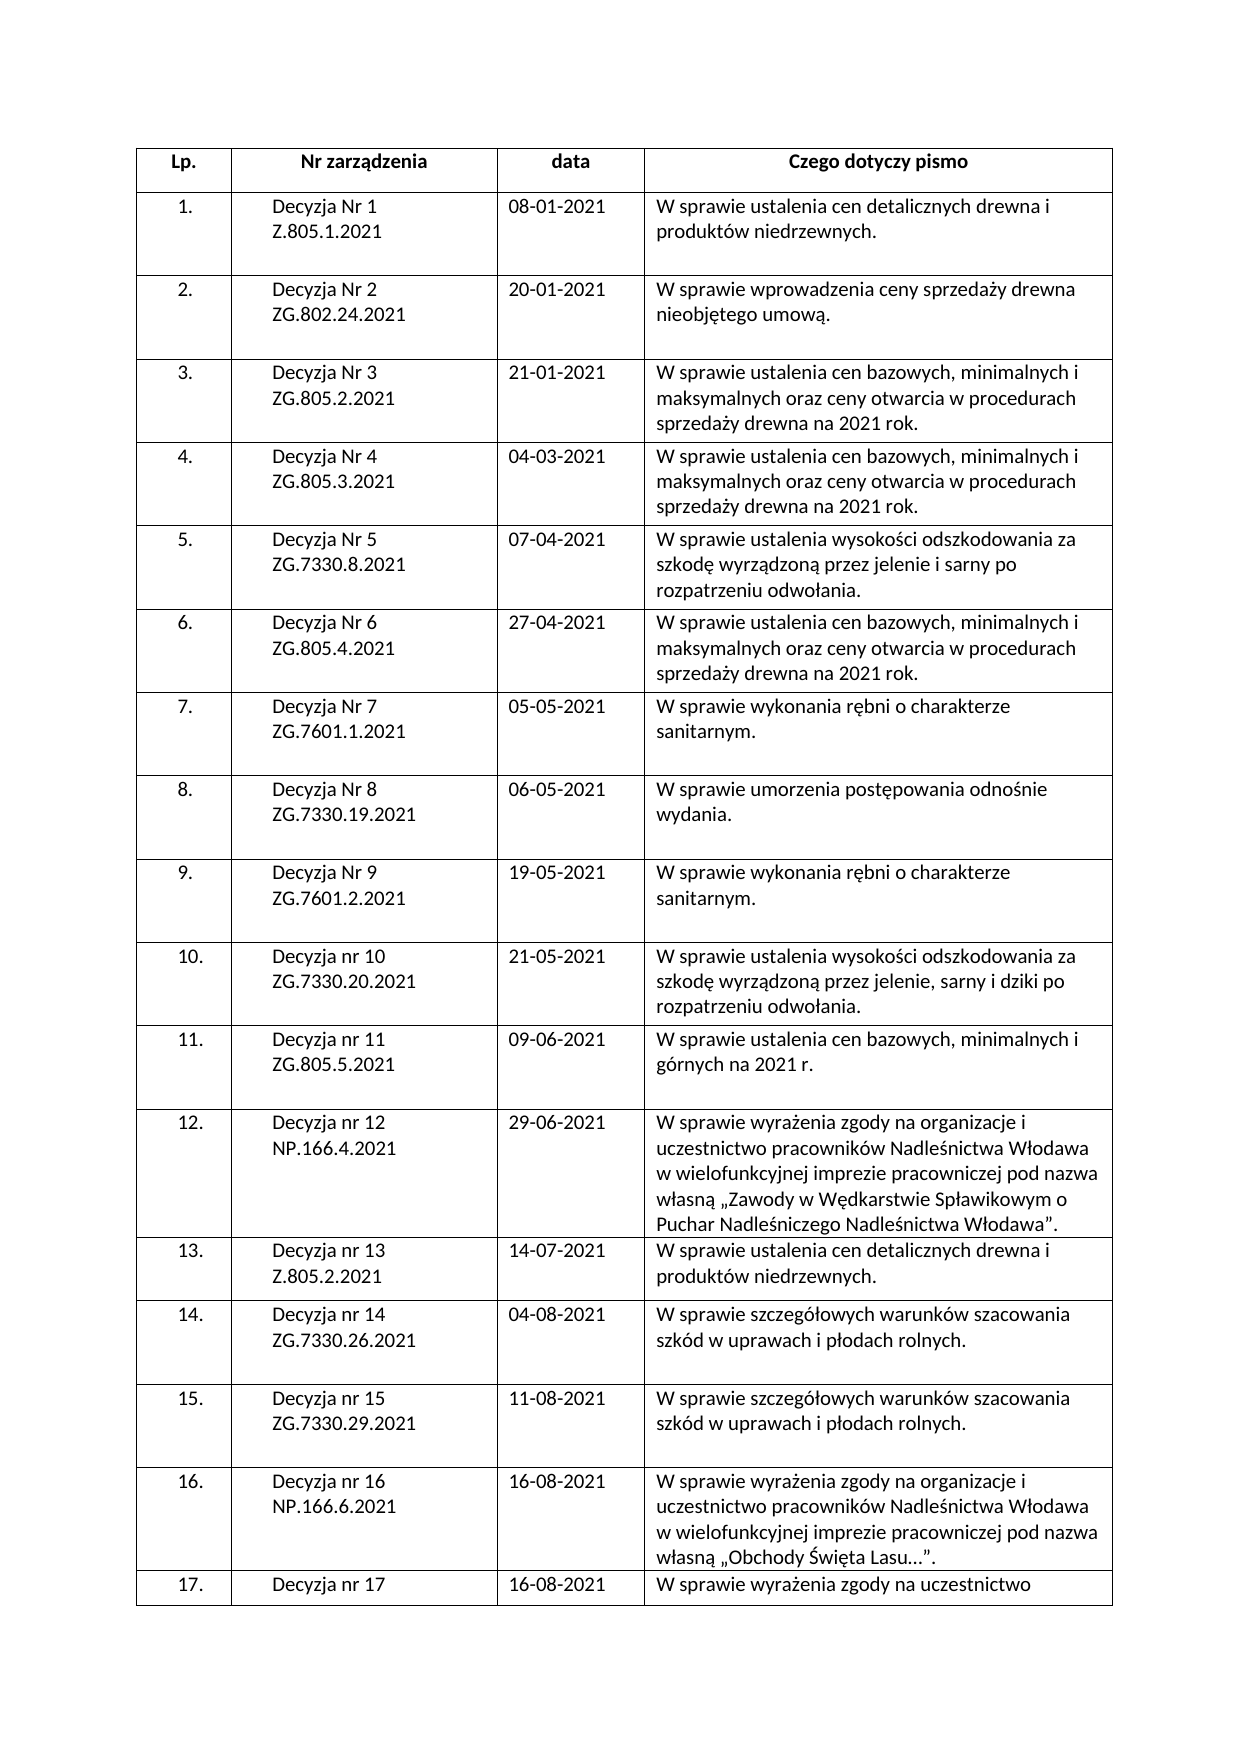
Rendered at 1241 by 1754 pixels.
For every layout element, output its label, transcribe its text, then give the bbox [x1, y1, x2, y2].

table_cell W sprawie szczegółowych warunków szacowania szkód w uprawach i płodach rolnych. [645, 1301, 1112, 1384]
table_cell 07-04-2021 [498, 526, 644, 608]
table_cell [137, 193, 231, 275]
table_header Nr zarządzenia [232, 149, 497, 192]
table_cell W sprawie wykonania rębni o charakterze sanitarnym. [645, 693, 1112, 775]
table_cell [137, 276, 231, 358]
table_cell Decyzja nr 10 ZG.7330.20.2021 [232, 943, 497, 1025]
table_cell Decyzja Nr 3 ZG.805.2.2021 [232, 360, 497, 442]
table_cell 29-06-2021 [498, 1110, 644, 1237]
table_cell 08-01-2021 [498, 193, 644, 275]
table_cell W sprawie wyrażenia zgody na organizacje i uczestnictwo pracowników Nadleśnictwa Włodawa w wielofunkcyjnej imprezie pracowniczej pod nazwa własną „Obchody Święta Lasu…”. [645, 1468, 1112, 1570]
table_cell 16-08-2021 [498, 1571, 644, 1605]
table_cell [137, 943, 231, 1025]
table_cell 05-05-2021 [498, 693, 644, 775]
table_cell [232, 1571, 497, 1605]
table_cell W sprawie ustalenia cen bazowych, minimalnych i maksymalnych oraz ceny otwarcia w procedurach sprzedaży drewna na 2021 rok. [645, 443, 1112, 525]
table_cell [137, 1468, 231, 1570]
table_header Lp. [137, 149, 231, 192]
table_cell Decyzja Nr 1 Z.805.1.2021 [232, 193, 497, 275]
table_header Czego dotyczy pismo [645, 149, 1112, 192]
table_cell Decyzja nr 14 ZG.7330.26.2021 [232, 1301, 497, 1384]
table_cell 27-04-2021 [498, 610, 644, 692]
table_cell W sprawie wprowadzenia ceny sprzedaży drewna nieobjętego umową. [645, 276, 1112, 358]
table_cell [137, 693, 231, 775]
table_cell Decyzja Nr 6 ZG.805.4.2021 [232, 610, 497, 692]
table_cell 11-08-2021 [498, 1385, 644, 1467]
table_cell Decyzja Nr 4 ZG.805.3.2021 [232, 443, 497, 525]
table_cell W sprawie ustalenia wysokości odszkodowania za szkodę wyrządzoną przez jelenie, sarny i dziki po rozpatrzeniu odwołania. [645, 943, 1112, 1025]
table_cell Decyzja nr 12 NP.166.4.2021 [232, 1110, 497, 1237]
table_cell [137, 1385, 231, 1467]
table_cell W sprawie szczegółowych warunków szacowania szkód w uprawach i płodach rolnych. [645, 1385, 1112, 1467]
table_cell [137, 526, 231, 608]
table_cell 19-05-2021 [498, 860, 644, 942]
table_cell 20-01-2021 [498, 276, 644, 358]
table_cell Decyzja Nr 7 ZG.7601.1.2021 [232, 693, 497, 775]
table_cell [137, 1301, 231, 1384]
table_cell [645, 1571, 1112, 1605]
table_cell 04-08-2021 [498, 1301, 644, 1384]
table_cell [137, 860, 231, 942]
table_cell 14-07-2021 [498, 1238, 644, 1300]
table_cell 06-05-2021 [498, 776, 644, 858]
table_cell Decyzja nr 16 NP.166.6.2021 [232, 1468, 497, 1570]
table_cell W sprawie ustalenia cen bazowych, minimalnych i maksymalnych oraz ceny otwarcia w procedurach sprzedaży drewna na 2021 rok. [645, 360, 1112, 442]
table_cell W sprawie ustalenia cen bazowych, minimalnych i maksymalnych oraz ceny otwarcia w procedurach sprzedaży drewna na 2021 rok. [645, 610, 1112, 692]
table_cell W sprawie ustalenia cen detalicznych drewna i produktów niedrzewnych. [645, 1238, 1112, 1300]
table_cell 21-01-2021 [498, 360, 644, 442]
table_cell W sprawie ustalenia cen bazowych, minimalnych i górnych na 2021 r. [645, 1026, 1112, 1108]
table_cell 21-05-2021 [498, 943, 644, 1025]
table_cell [137, 1571, 231, 1605]
table_cell 04-03-2021 [498, 443, 644, 525]
table_cell [137, 1026, 231, 1108]
table_cell Decyzja Nr 9 ZG.7601.2.2021 [232, 860, 497, 942]
table_cell W sprawie wyrażenia zgody na organizacje i uczestnictwo pracowników Nadleśnictwa Włodawa w wielofunkcyjnej imprezie pracowniczej pod nazwa własną „Zawody w Wędkarstwie Spławikowym o Puchar Nadleśniczego Nadleśnictwa Włodawa”. [645, 1110, 1112, 1237]
table_cell Decyzja Nr 2 ZG.802.24.2021 [232, 276, 497, 358]
table_cell [137, 443, 231, 525]
table_cell 09-06-2021 [498, 1026, 644, 1108]
table_cell Decyzja Nr 8 ZG.7330.19.2021 [232, 776, 497, 858]
table_cell [137, 360, 231, 442]
table_cell W sprawie wykonania rębni o charakterze sanitarnym. [645, 860, 1112, 942]
table_header data [498, 149, 644, 192]
table_cell Decyzja nr 15 ZG.7330.29.2021 [232, 1385, 497, 1467]
table_cell [137, 1110, 231, 1237]
table_cell Decyzja Nr 5 ZG.7330.8.2021 [232, 526, 497, 608]
table_cell W sprawie umorzenia postępowania odnośnie wydania. [645, 776, 1112, 858]
table_cell [137, 610, 231, 692]
table_cell W sprawie ustalenia cen detalicznych drewna i produktów niedrzewnych. [645, 193, 1112, 275]
table_cell W sprawie ustalenia wysokości odszkodowania za szkodę wyrządzoną przez jelenie i sarny po rozpatrzeniu odwołania. [645, 526, 1112, 608]
table_cell [137, 776, 231, 858]
table_cell Decyzja nr 13 Z.805.2.2021 [232, 1238, 497, 1300]
table_cell 16-08-2021 [498, 1468, 644, 1570]
table_cell [137, 1238, 231, 1300]
table_cell Decyzja nr 11 ZG.805.5.2021 [232, 1026, 497, 1108]
